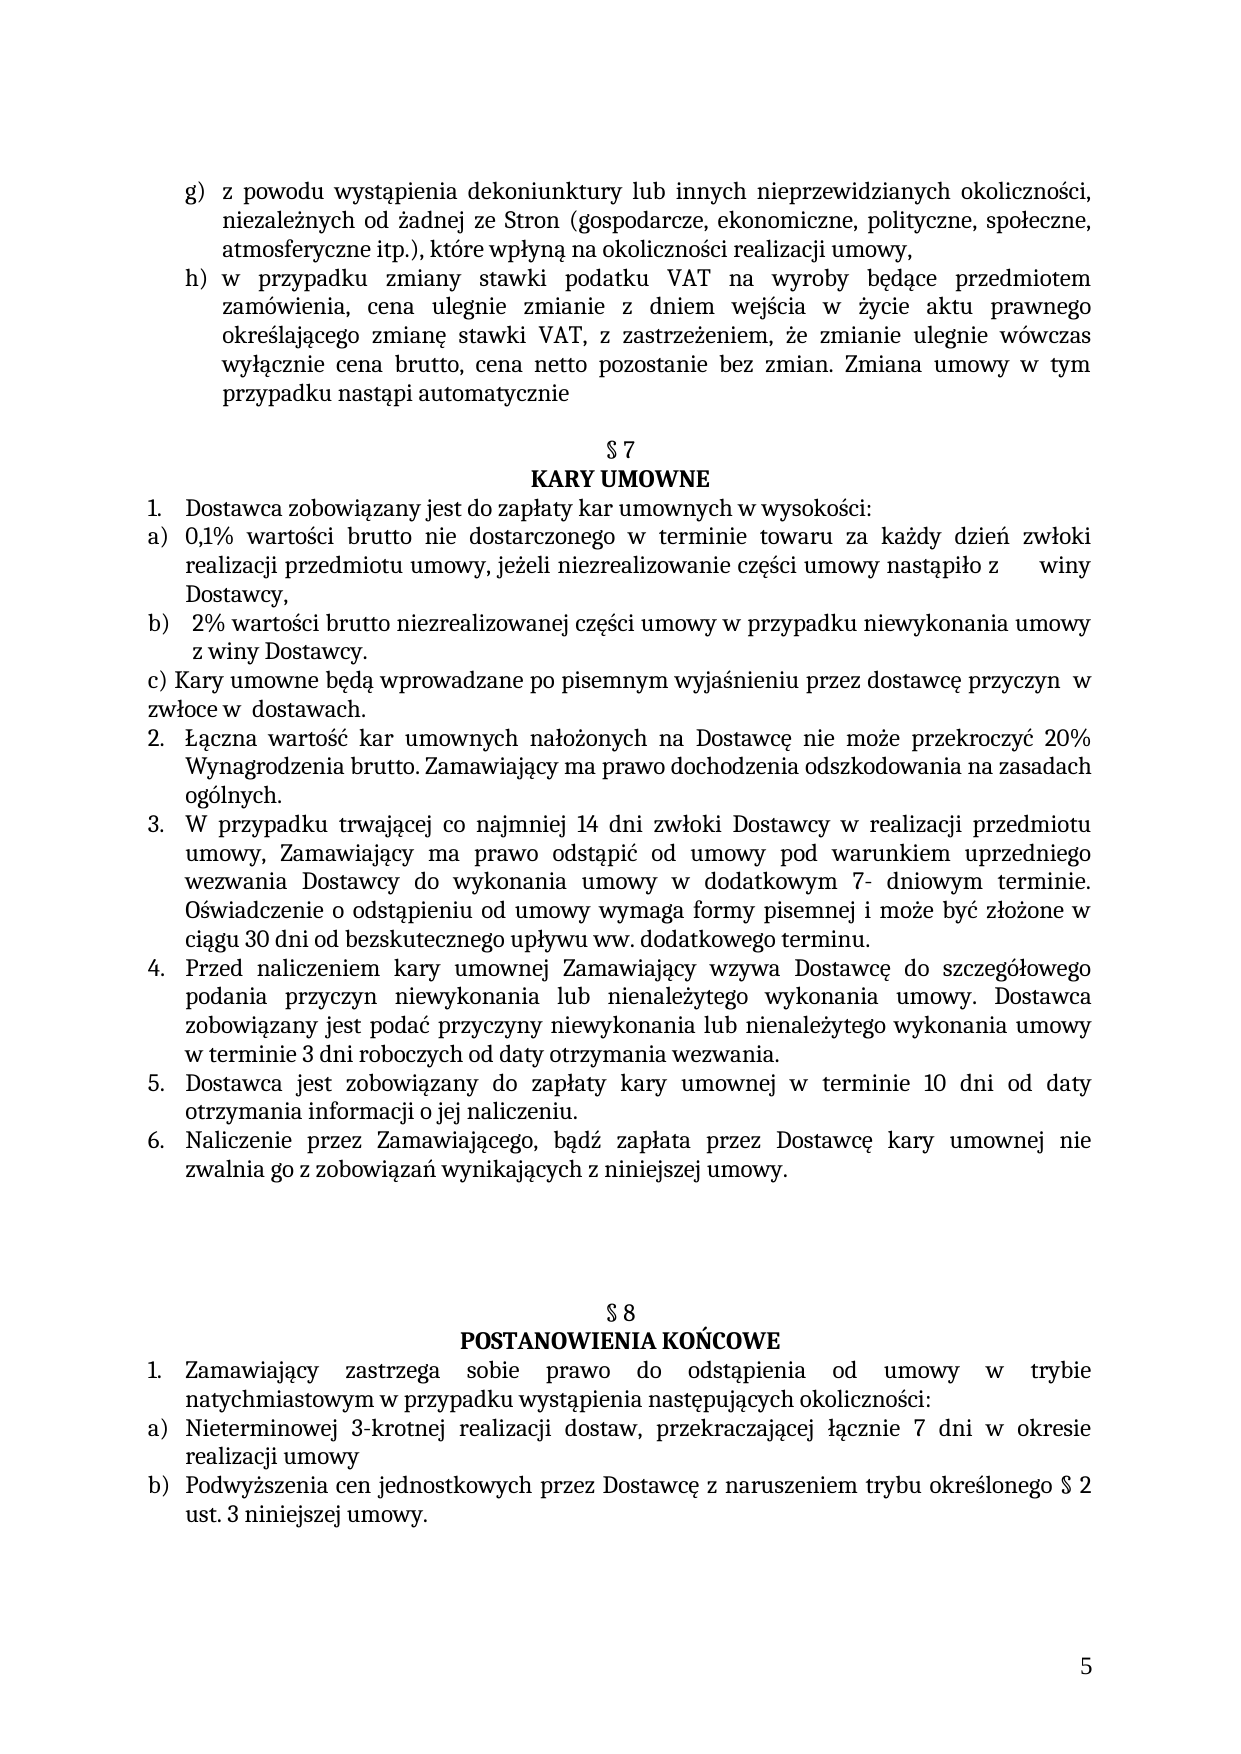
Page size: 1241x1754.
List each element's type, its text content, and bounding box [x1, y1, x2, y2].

list z powodu wystąpienia dekoniunktury lub innych nieprzewidzianych okoliczności, niezależnych od żadnej ze Stron (gospodarcze, ekonomiczne, polityczne, społeczne, atmosferyczne itp.), które wpłyną na okoliczności realizacji umowy, [185, 177, 1092, 263]
list Nieterminowej 3-krotnej realizacji dostaw, przekraczającej łącznie 7 dni w okresie realizacji umowy [148, 1413, 1092, 1471]
subtitle KARY UMOWNE [148, 465, 1092, 493]
subtitle POSTANOWIENIA KOŃCOWE [148, 1327, 1092, 1356]
list 2% wartości brutto niezrealizowanej części umowy w przypadku niewykonania umowy z winy Dostawcy. [148, 608, 1092, 666]
list W przypadku trwającej co najmniej 14 dni zwłoki Dostawcy w realizacji przedmiotu umowy, Zamawiający ma prawo odstąpić od umowy pod warunkiem uprzedniego wezwania Dostawcy do wykonania umowy w dodatkowym 7- dniowym terminie. Oświadczenie o odstąpieniu od umowy wymaga formy pisemnej i może być złożone w ciągu 30 dni od bezskutecznego upływu ww. dodatkowego terminu. [148, 810, 1092, 953]
list Podwyższenia cen jednostkowych przez Dostawcę z naruszeniem trybu określonego § 2 ust. 3 niniejszej umowy. [148, 1471, 1092, 1528]
list w przypadku zmiany stawki podatku VAT na wyroby będące przedmiotem zamówienia, cena ulegnie zmianie z dniem wejścia w życie aktu prawnego określającego zmianę stawki VAT, z zastrzeżeniem, że zmianie ulegnie wówczas wyłącznie cena brutto, cena netto pozostanie bez zmian. Zmiana umowy w tym przypadku nastąpi automatycznie [185, 263, 1092, 407]
list Łączna wartość kar umownych nałożonych na Dostawcę nie może przekroczyć 20% Wynagrodzenia brutto. Zamawiający ma prawo dochodzenia odszkodowania na zasadach ogólnych. [148, 723, 1092, 810]
list Zamawiający zastrzega sobie prawo do odstąpienia od umowy w trybie natychmiastowym w przypadku wystąpienia następujących okoliczności: [148, 1356, 1092, 1413]
list Dostawca jest zobowiązany do zapłaty kary umownej w terminie 10 dni od daty otrzymania informacji o jej naliczeniu. [148, 1068, 1092, 1126]
list Przed naliczeniem kary umownej Zamawiający wzywa Dostawcę do szczegółowego podania przyczyn niewykonania lub nienależytego wykonania umowy. Dostawca zobowiązany jest podać przyczyny niewykonania lub nienależytego wykonania umowy w terminie 3 dni roboczych od daty otrzymania wezwania. [148, 953, 1092, 1068]
list Dostawca zobowiązany jest do zapłaty kar umownych w wysokości: [148, 493, 1092, 522]
text § 8 [148, 1298, 1092, 1327]
text c) Kary umowne będą wprowadzane po pisemnym wyjaśnieniu przez dostawcę przyczyn w zwłoce w dostawach. [148, 666, 1092, 723]
list Naliczenie przez Zamawiającego, bądź zapłata przez Dostawcę kary umownej nie zwalnia go z zobowiązań wynikających z niniejszej umowy. [148, 1126, 1092, 1183]
list 0,1% wartości brutto nie dostarczonego w terminie towaru za każdy dzień zwłoki realizacji przedmiotu umowy, jeżeli niezrealizowanie części umowy nastąpiło z winy Dostawcy, [148, 522, 1092, 608]
text § 7 [148, 436, 1092, 465]
